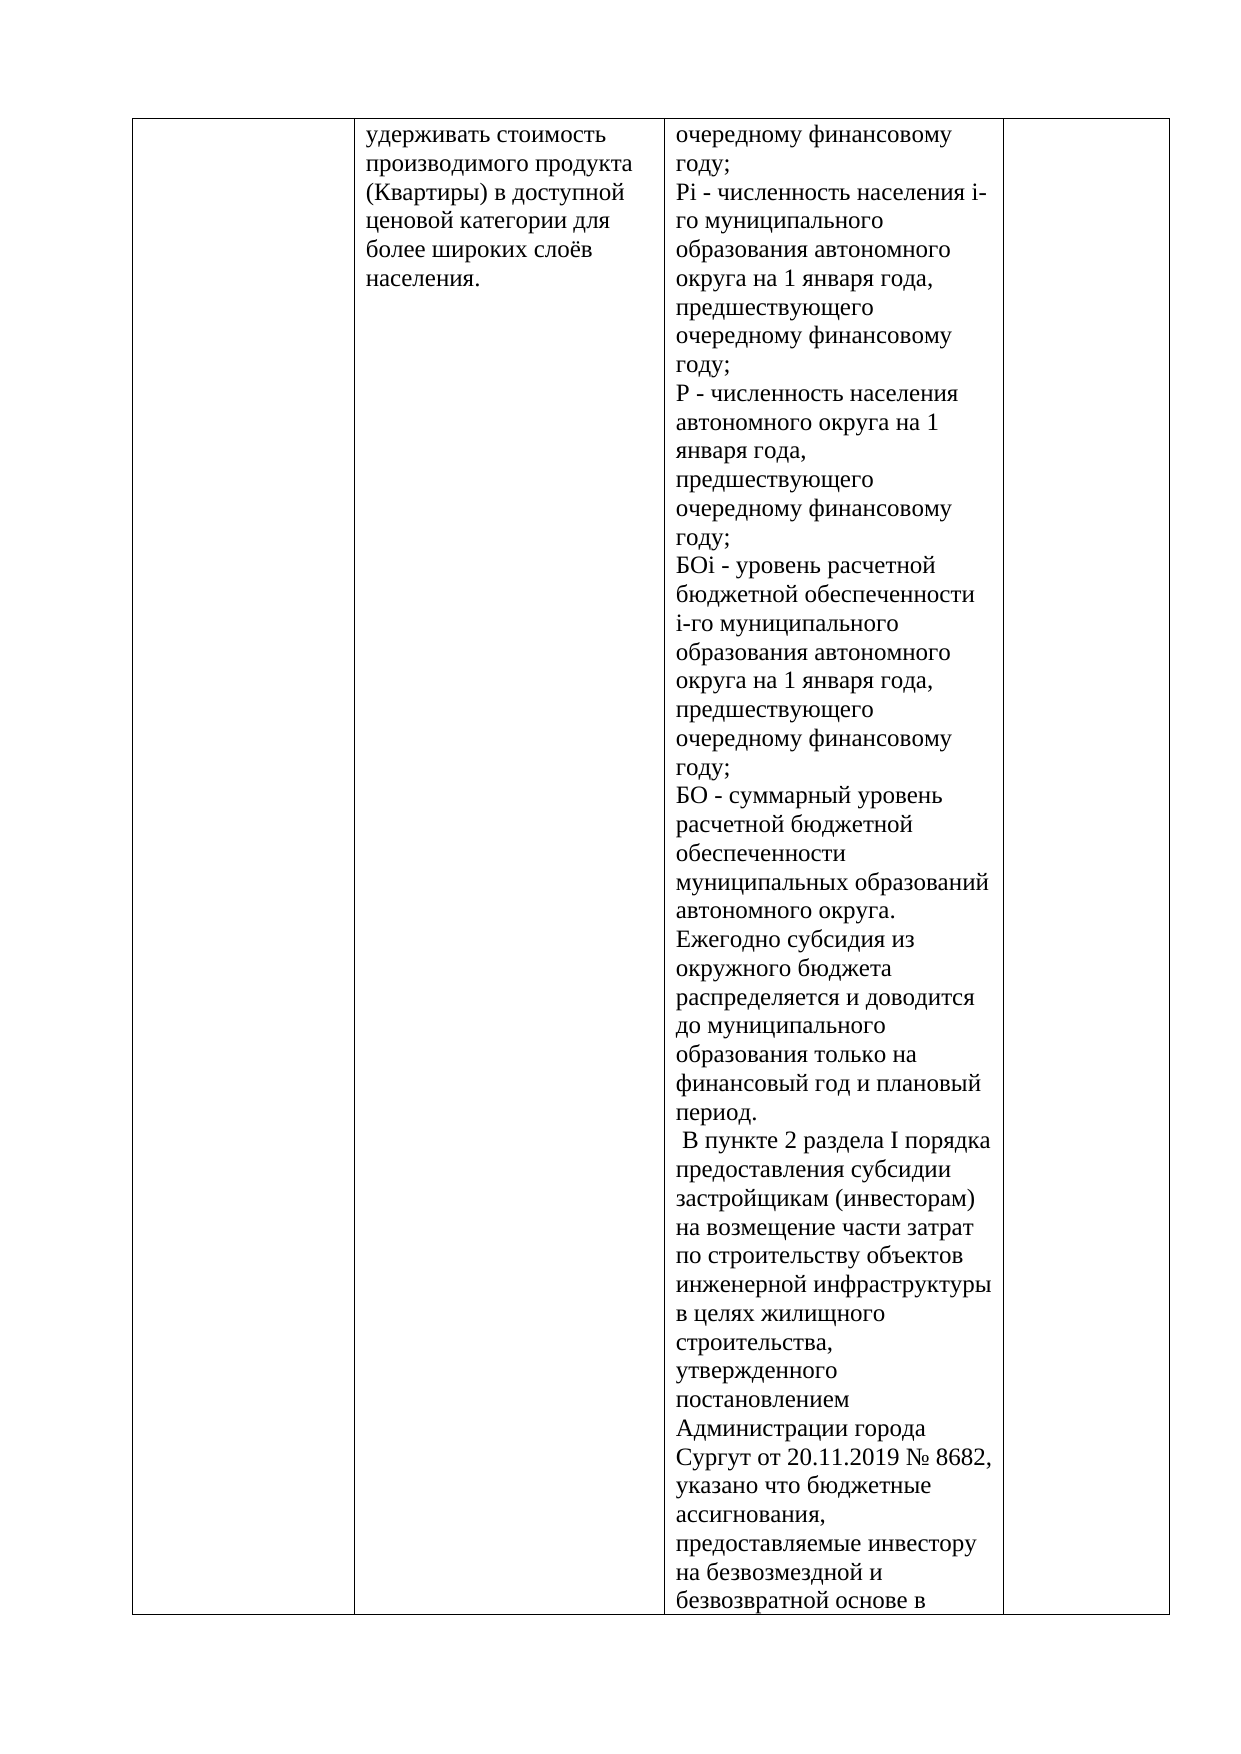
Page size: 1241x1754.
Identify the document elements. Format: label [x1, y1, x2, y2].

table_cell [355, 119, 664, 1614]
table_cell [665, 119, 1003, 1614]
table_cell [1004, 119, 1169, 1614]
